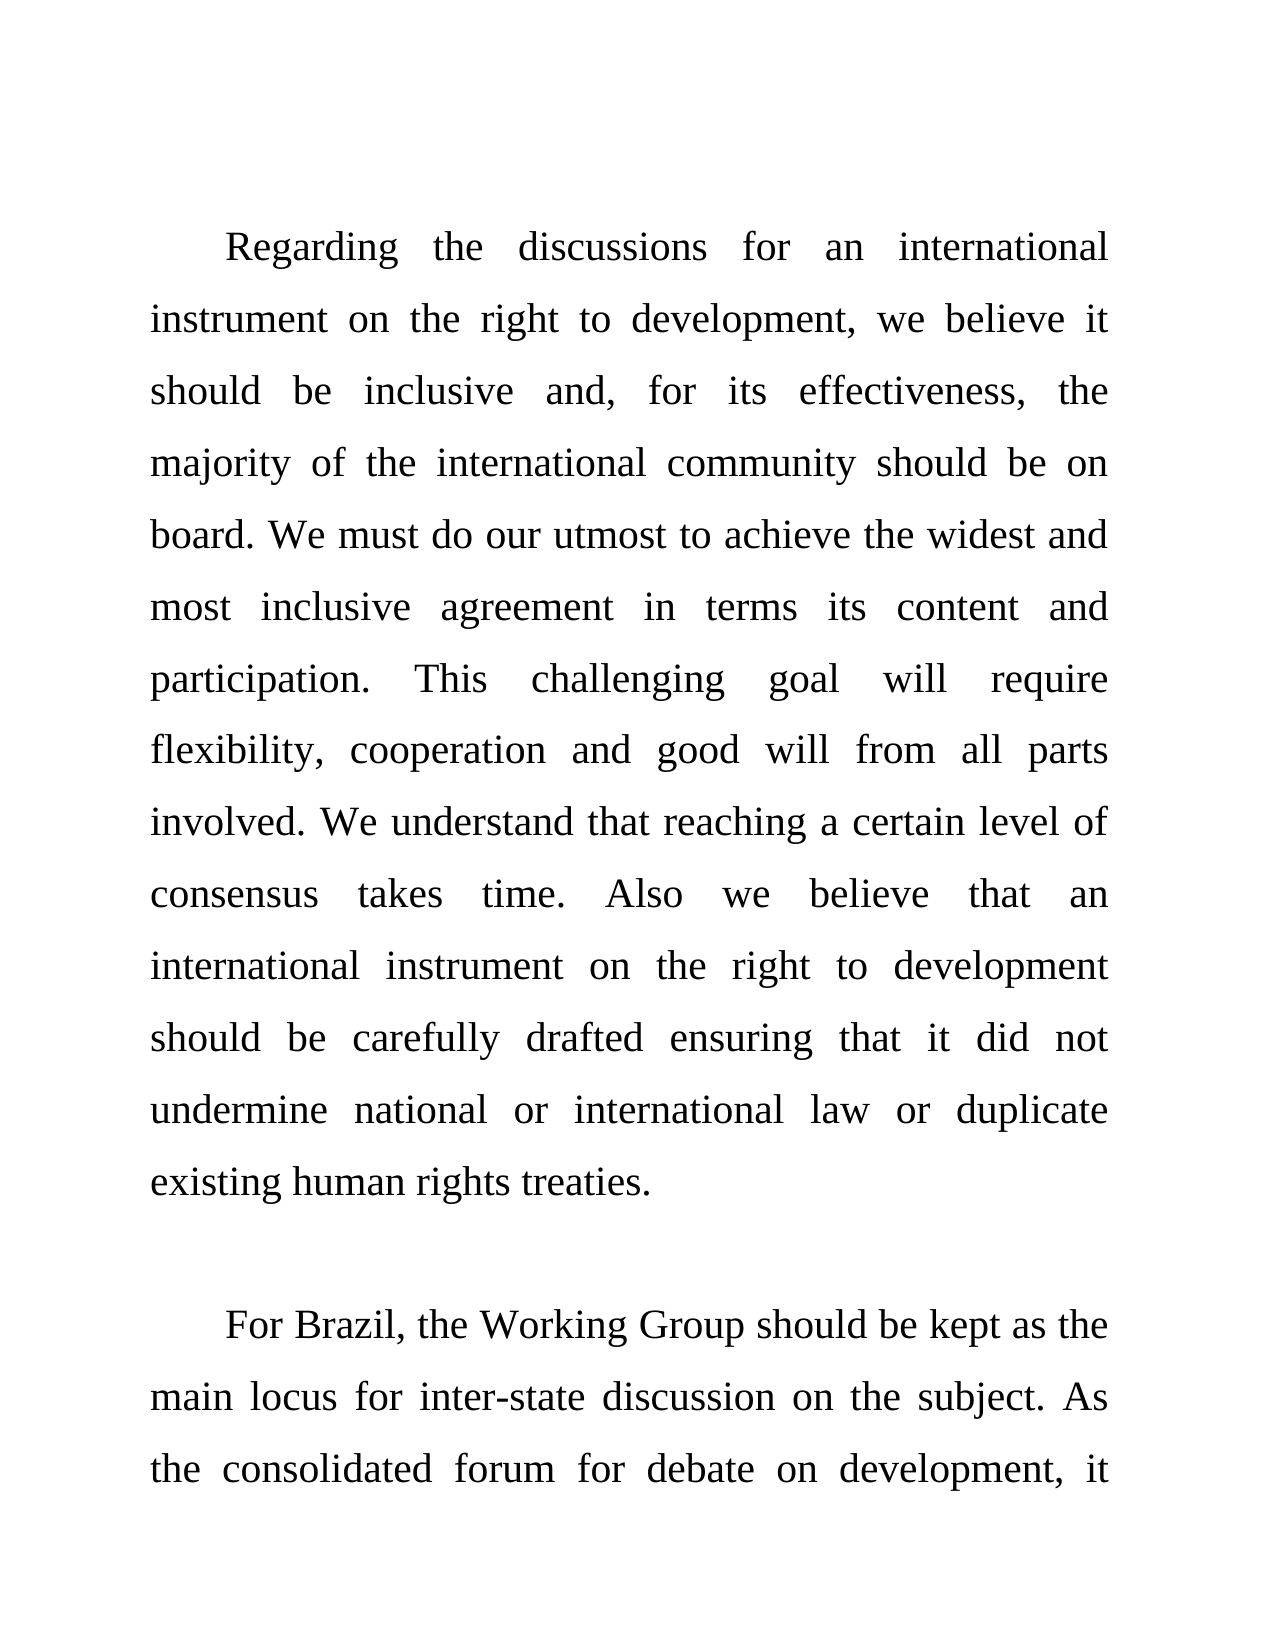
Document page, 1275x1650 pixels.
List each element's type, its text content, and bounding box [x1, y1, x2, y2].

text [150, 1300, 1110, 1492]
text Regarding the discussions for an international instrument on the right to development, we believe it should be inclusive and, for its effectiveness, the majority of the international community should be on board. We must do our utmost to achieve the widest and most inclusive agreement in terms its content and participation. This challenging goal will require flexibility, cooperation and good will from all parts involved. We understand that reaching a certain level of consensus takes time. Also we believe that an international instrument on the right to development should be carefully drafted ensuring that it did not undermine national or international law or duplicate existing human rights treaties. [150, 222, 1110, 1204]
